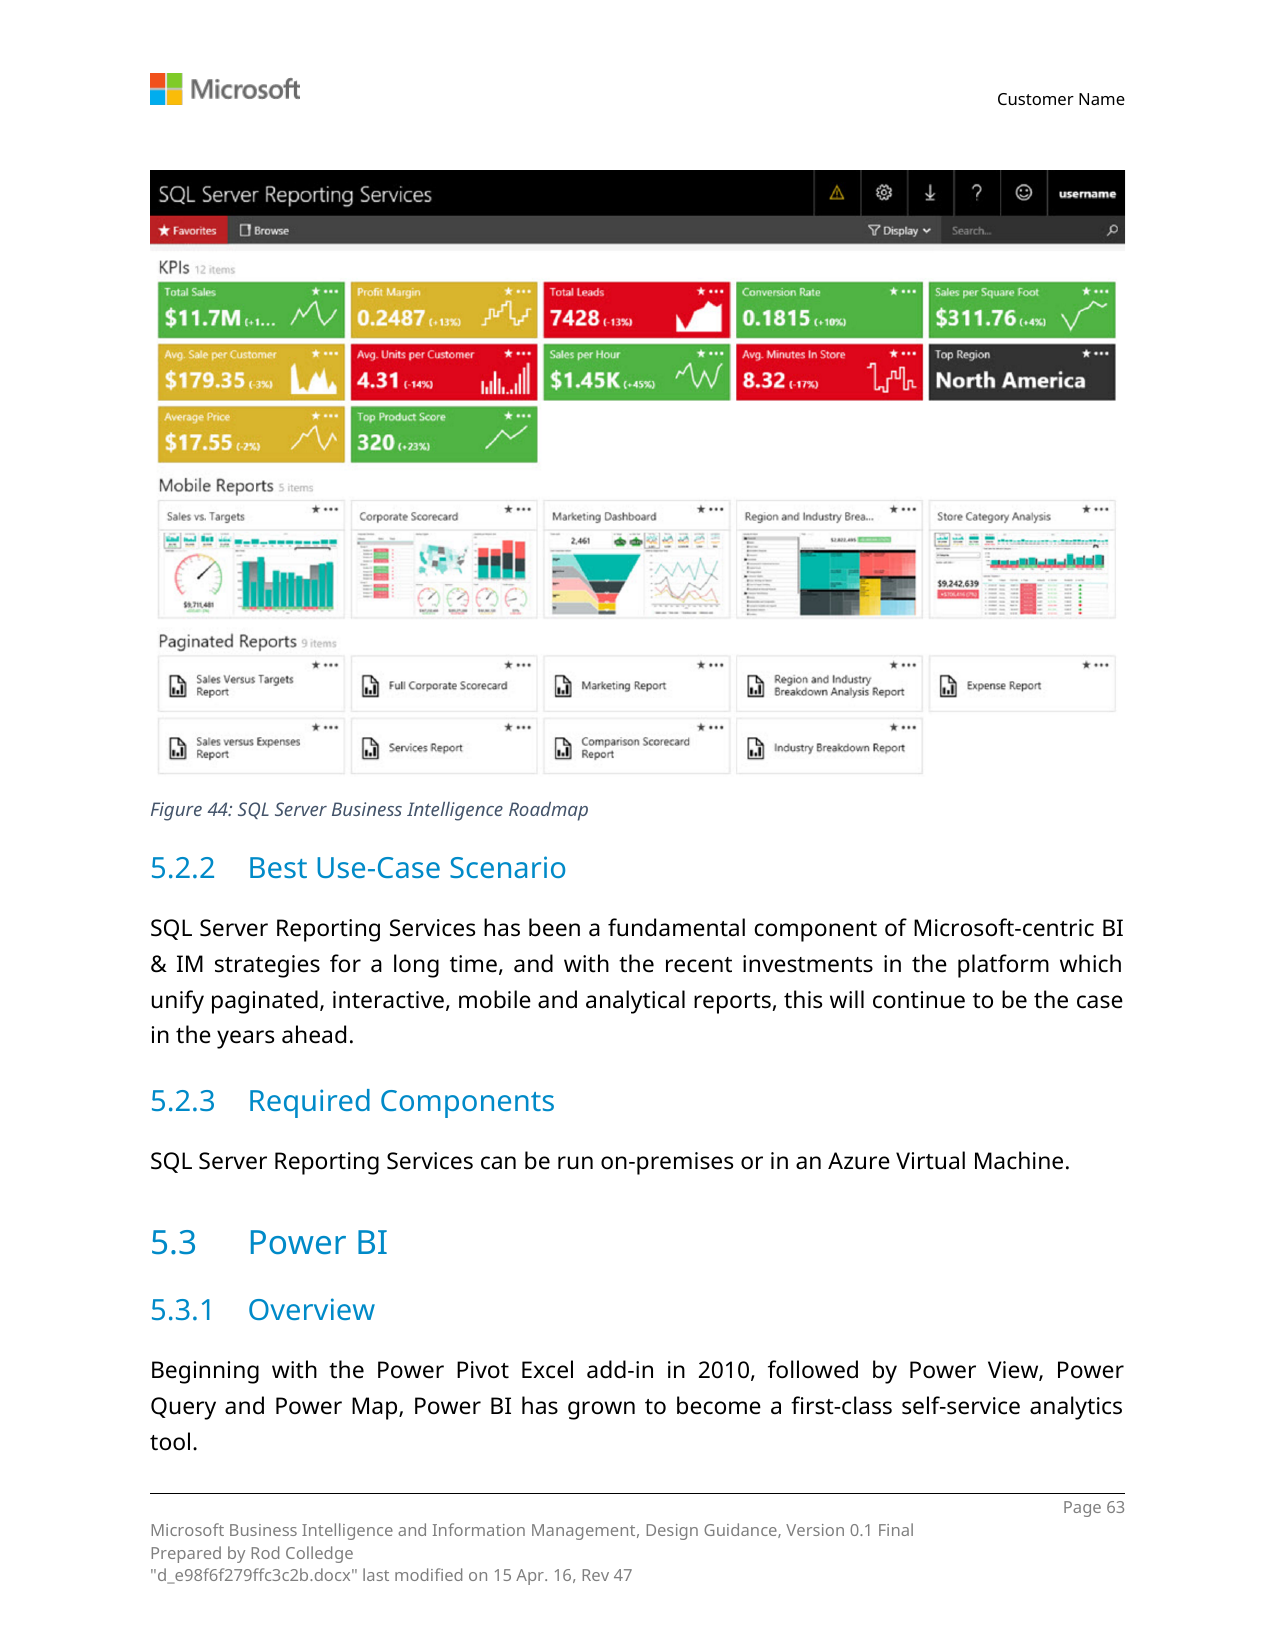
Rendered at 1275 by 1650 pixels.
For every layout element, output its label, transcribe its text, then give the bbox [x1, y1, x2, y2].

picture [150, 73, 300, 106]
text Beginning with the Power Pivot Excel add-in in 2010, followed by Power View, Power Query and Power Map, Power BI has grown to become a first-class self-service analytics tool. [150, 1354, 1125, 1457]
text SQL Server Reporting Services can be run on-premises or in an Azure Virtual Machine. [150, 1145, 1125, 1176]
subtitle Required Components [150, 1080, 1125, 1120]
text SQL Server Reporting Services has been a fundamental component of Microsoft-centric BI & IM strategies for a long time, and with the recent investments in the platform which unify paginated, interactive, mobile and analytical reports, this will continue to be the case in the years ahead. [150, 912, 1125, 1051]
subtitle Overview [150, 1289, 1125, 1329]
subtitle Power BI [150, 1218, 1125, 1264]
subtitle Best Use-Case Scenario [150, 847, 1125, 887]
text Figure 44: SQL Server Business Intelligence Roadmap [150, 796, 1125, 822]
picture [150, 170, 1125, 780]
